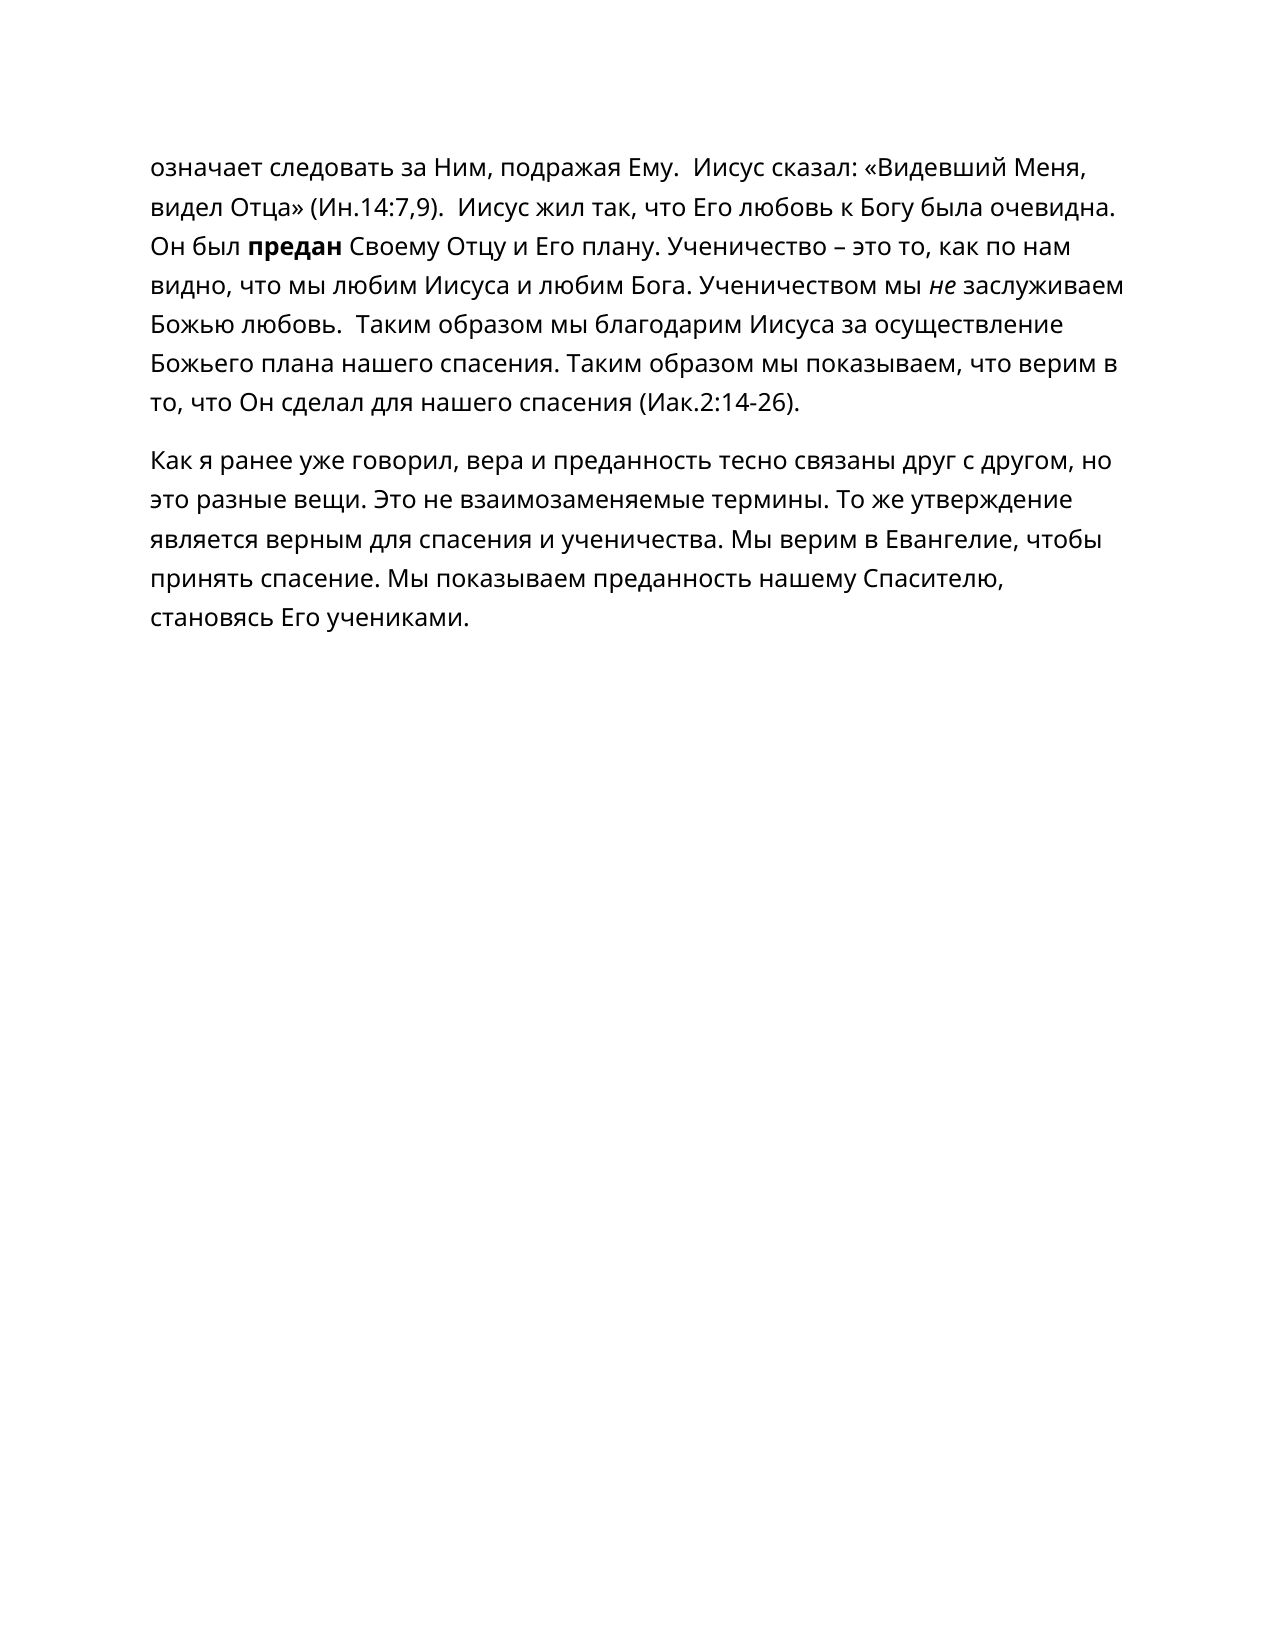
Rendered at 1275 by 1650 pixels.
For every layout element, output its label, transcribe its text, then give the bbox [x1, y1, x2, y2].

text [150, 150, 1125, 419]
text Как я ранее уже говорил, вера и преданность тесно связаны друг с другом, но это разные вещи. Это не взаимозаменяемые термины. То же утверждение является верным для спасения и ученичества. Мы верим в Евангелие, чтобы принять спасение. Мы показываем преданность нашему Спасителю, становясь Его учениками. [150, 443, 1125, 634]
